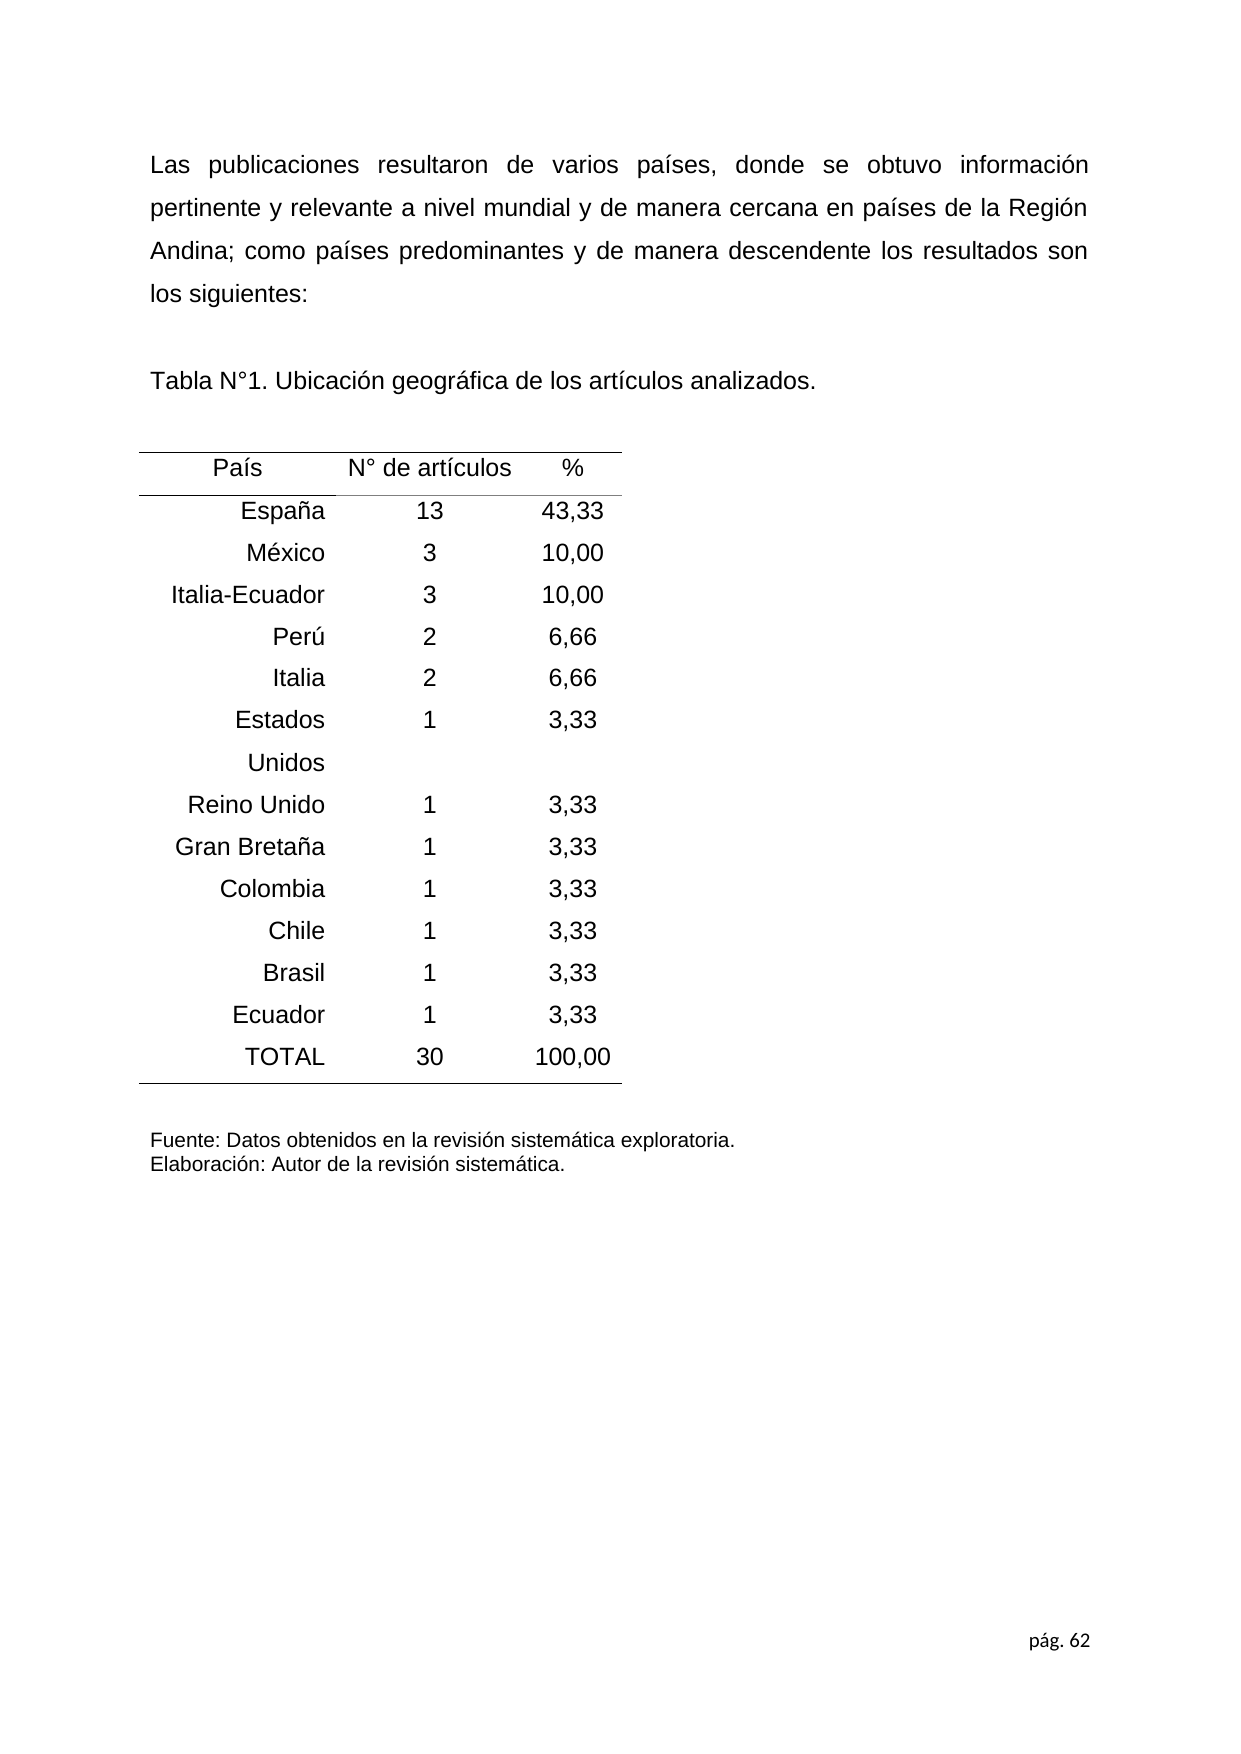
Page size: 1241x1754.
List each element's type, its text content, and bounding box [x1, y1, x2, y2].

text Elaboración: Autor de la revisión sistemática. [150, 1151, 1090, 1175]
table_cell 6,66 [523, 663, 622, 705]
table_cell 3,33 [523, 874, 622, 916]
table_cell 100,00 [523, 1041, 622, 1083]
table_cell España [139, 496, 336, 538]
table_cell 13 [336, 496, 523, 538]
table_cell 10,00 [523, 538, 622, 579]
table_header % [523, 453, 622, 495]
table_cell 2 [336, 621, 523, 663]
table_cell Gran Bretaña [139, 832, 336, 874]
table_cell 43,33 [523, 496, 622, 538]
table_cell TOTAL [139, 1041, 336, 1083]
table_cell México [139, 538, 336, 579]
table_cell Reino Unido [139, 790, 336, 832]
text Fuente: Datos obtenidos en la revisión sistemática exploratoria. [150, 1127, 1090, 1151]
table_cell Italia [139, 663, 336, 705]
table_cell 3,33 [523, 958, 622, 999]
text Las publicaciones resultaron de varios países, donde se obtuvo información pertinente y relevante a nivel mundial y de manera cercana en países de la Región Andina; como países predominantes y de manera descendente los resultados son los siguientes: [150, 150, 1090, 308]
table_cell 3,33 [523, 705, 622, 790]
table_cell 1 [336, 958, 523, 999]
table_cell Estados Unidos [139, 705, 336, 790]
table_cell 1 [336, 790, 523, 832]
table_cell Italia-Ecuador [139, 580, 336, 621]
table_cell 3,33 [523, 790, 622, 832]
table_header N° de artículos [336, 453, 523, 495]
table_cell 6,66 [523, 621, 622, 663]
table_cell 1 [336, 705, 523, 790]
table_cell 3,33 [523, 832, 622, 874]
table_cell 3,33 [523, 916, 622, 958]
table_cell Perú [139, 621, 336, 663]
table_cell 2 [336, 663, 523, 705]
table_cell 3,33 [523, 1000, 622, 1041]
table_cell 1 [336, 1000, 523, 1041]
table_cell 1 [336, 916, 523, 958]
table_cell Ecuador [139, 1000, 336, 1041]
table_cell 3 [336, 580, 523, 621]
table_cell 3 [336, 538, 523, 579]
table_cell 1 [336, 832, 523, 874]
table_cell Brasil [139, 958, 336, 999]
table_cell 10,00 [523, 580, 622, 621]
table_cell Chile [139, 916, 336, 958]
table_cell Colombia [139, 874, 336, 916]
table_cell 1 [336, 874, 523, 916]
text Tabla N°1. Ubicación geográfica de los artículos analizados. [150, 366, 1090, 394]
table_cell 30 [336, 1041, 523, 1083]
table_header País [139, 453, 336, 495]
